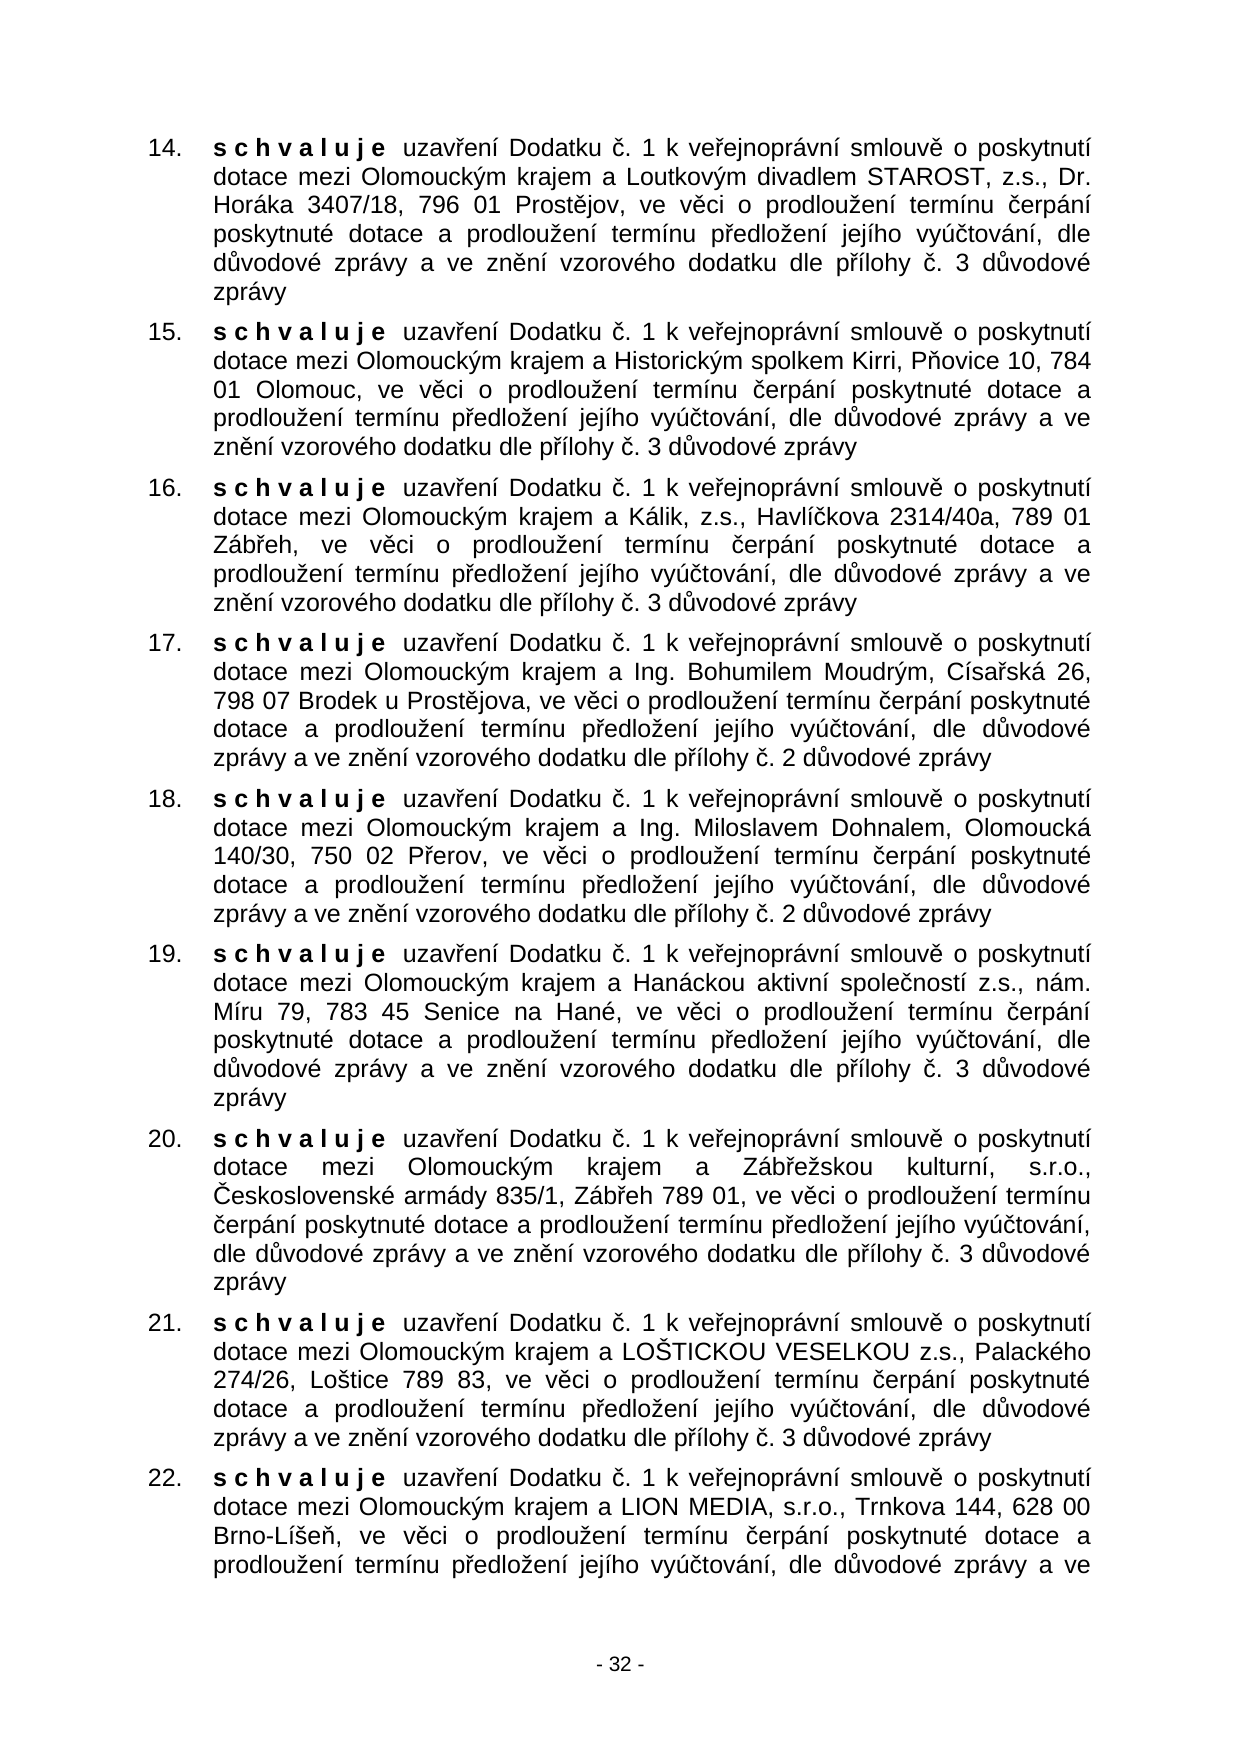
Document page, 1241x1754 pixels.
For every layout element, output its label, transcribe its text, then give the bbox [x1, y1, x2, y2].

table_cell 16. [148, 473, 213, 628]
table_cell schvaluje uzavření Dodatku č. 1 k veřejnoprávní smlouvě o poskytnutí dotace mezi Olomouckým krajem a Historickým spolkem Kirri, Pňovice 10, 784 01 Olomouc, ve věci o prodloužení termínu čerpání poskytnuté dotace a prodloužení termínu předložení jejího vyúčtování, dle důvodové zprávy a ve znění vzorového dodatku dle přílohy č. 3 důvodové zprávy [213, 317, 1092, 473]
table_cell schvaluje uzavření Dodatku č. 1 k veřejnoprávní smlouvě o poskytnutí dotace mezi Olomouckým krajem a Ing. Bohumilem Moudrým, Císařská 26, 798 07 Brodek u Prostějova, ve věci o prodloužení termínu čerpání poskytnuté dotace a prodloužení termínu předložení jejího vyúčtování, dle důvodové zprávy a ve znění vzorového dodatku dle přílohy č. 2 důvodové zprávy [213, 628, 1092, 784]
table_cell 19. [148, 939, 213, 1123]
table_cell 18. [148, 784, 213, 939]
table_cell schvaluje uzavření Dodatku č. 1 k veřejnoprávní smlouvě o poskytnutí dotace mezi Olomouckým krajem a Loutkovým divadlem STAROST, z.s., Dr. Horáka 3407/18, 796 01 Prostějov, ve věci o prodloužení termínu čerpání poskytnuté dotace a prodloužení termínu předložení jejího vyúčtování, dle důvodové zprávy a ve znění vzorového dodatku dle přílohy č. 3 důvodové zprávy [213, 133, 1092, 317]
table_cell 14. [148, 133, 213, 317]
table_cell schvaluje uzavření Dodatku č. 1 k veřejnoprávní smlouvě o poskytnutí dotace mezi Olomouckým krajem a LOŠTICKOU VESELKOU z.s., Palackého 274/26, Loštice 789 83, ve věci o prodloužení termínu čerpání poskytnuté dotace a prodloužení termínu předložení jejího vyúčtování, dle důvodové zprávy a ve znění vzorového dodatku dle přílohy č. 3 důvodové zprávy [213, 1308, 1092, 1463]
table_cell schvaluje uzavření Dodatku č. 1 k veřejnoprávní smlouvě o poskytnutí dotace mezi Olomouckým krajem a Hanáckou aktivní společností z.s., nám. Míru 79, 783 45 Senice na Hané, ve věci o prodloužení termínu čerpání poskytnuté dotace a prodloužení termínu předložení jejího vyúčtování, dle důvodové zprávy a ve znění vzorového dodatku dle přílohy č. 3 důvodové zprávy [213, 939, 1092, 1123]
table_cell 17. [148, 628, 213, 784]
table_cell 15. [148, 317, 213, 473]
table_cell 20. [148, 1124, 213, 1308]
table_cell 21. [148, 1308, 213, 1463]
table_cell 22. [148, 1463, 213, 1590]
table_cell schvaluje uzavření Dodatku č. 1 k veřejnoprávní smlouvě o poskytnutí dotace mezi Olomouckým krajem a Kálik, z.s., Havlíčkova 2314/40a, 789 01 Zábřeh, ve věci o prodloužení termínu čerpání poskytnuté dotace a prodloužení termínu předložení jejího vyúčtování, dle důvodové zprávy a ve znění vzorového dodatku dle přílohy č. 3 důvodové zprávy [213, 473, 1092, 628]
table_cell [213, 1463, 1092, 1590]
table_cell schvaluje uzavření Dodatku č. 1 k veřejnoprávní smlouvě o poskytnutí dotace mezi Olomouckým krajem a Zábřežskou kulturní, s.r.o., Československé armády 835/1, Zábřeh 789 01, ve věci o prodloužení termínu čerpání poskytnuté dotace a prodloužení termínu předložení jejího vyúčtování, dle důvodové zprávy a ve znění vzorového dodatku dle přílohy č. 3 důvodové zprávy [213, 1124, 1092, 1308]
table_cell schvaluje uzavření Dodatku č. 1 k veřejnoprávní smlouvě o poskytnutí dotace mezi Olomouckým krajem a Ing. Miloslavem Dohnalem, Olomoucká 140/30, 750 02 Přerov, ve věci o prodloužení termínu čerpání poskytnuté dotace a prodloužení termínu předložení jejího vyúčtování, dle důvodové zprávy a ve znění vzorového dodatku dle přílohy č. 2 důvodové zprávy [213, 784, 1092, 939]
